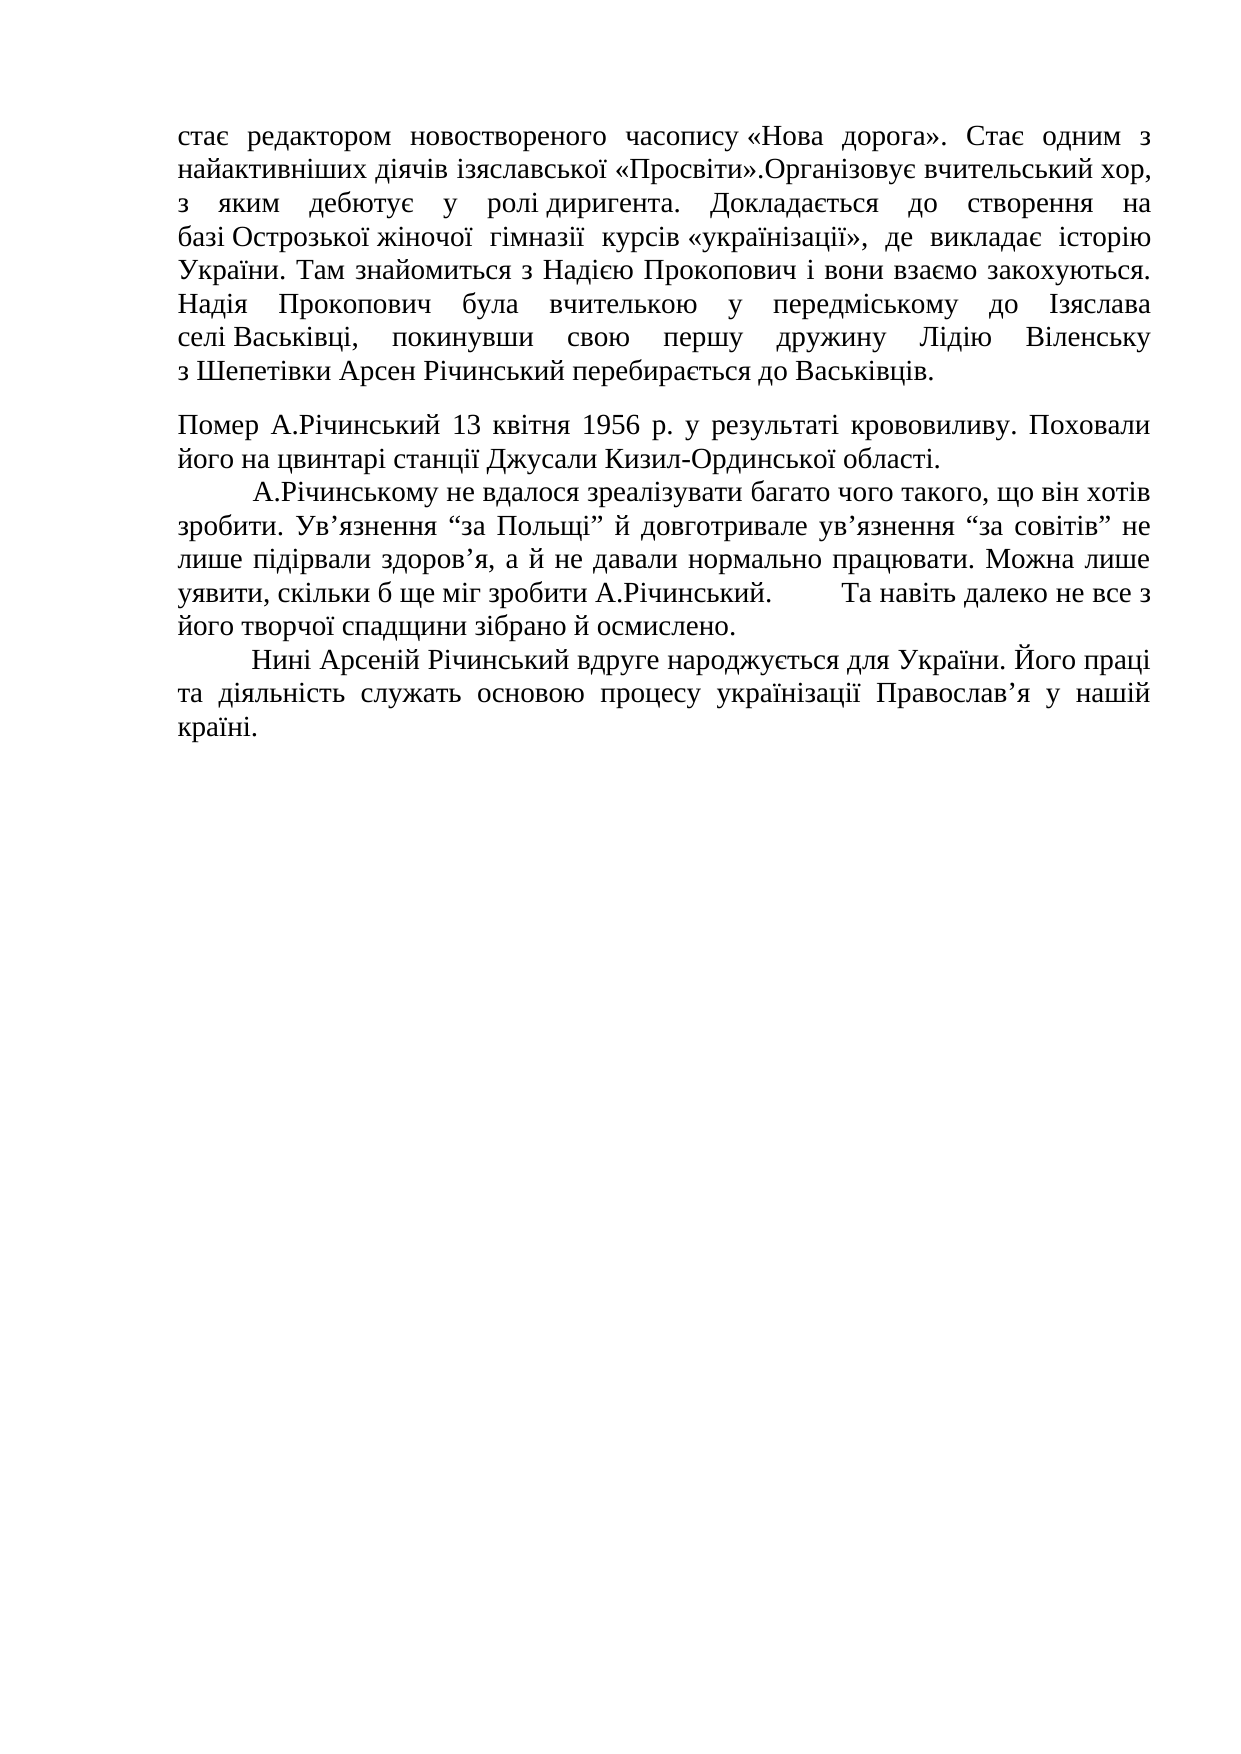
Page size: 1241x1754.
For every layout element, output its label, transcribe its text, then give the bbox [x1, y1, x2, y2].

text Помер А.Річинський 13 квітня 1956 р. у результаті крововиливу. Поховали його на цвинтарі станції Джусали Кизил-Ординської області. [177, 407, 1152, 474]
text Нині Арсеній Річинський вдруге народжується для України. Його праці та діяльність служать основою процесу українізації Православ’я у нашій країні. [177, 642, 1152, 743]
text А.Річинському не вдалося зреалізувати багато чого такого, що він хотів зробити. Ув’язнення “за Польщі” й довготривале ув’язнення “за совітів” не лише підірвали здоров’я, а й не давали нормально працювати. Можна лише уявити, скільки б ще міг зробити А.Річинський. Та навіть далеко не все з його творчої спадщини зібрано й осмислено. [177, 474, 1152, 642]
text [177, 118, 1152, 386]
